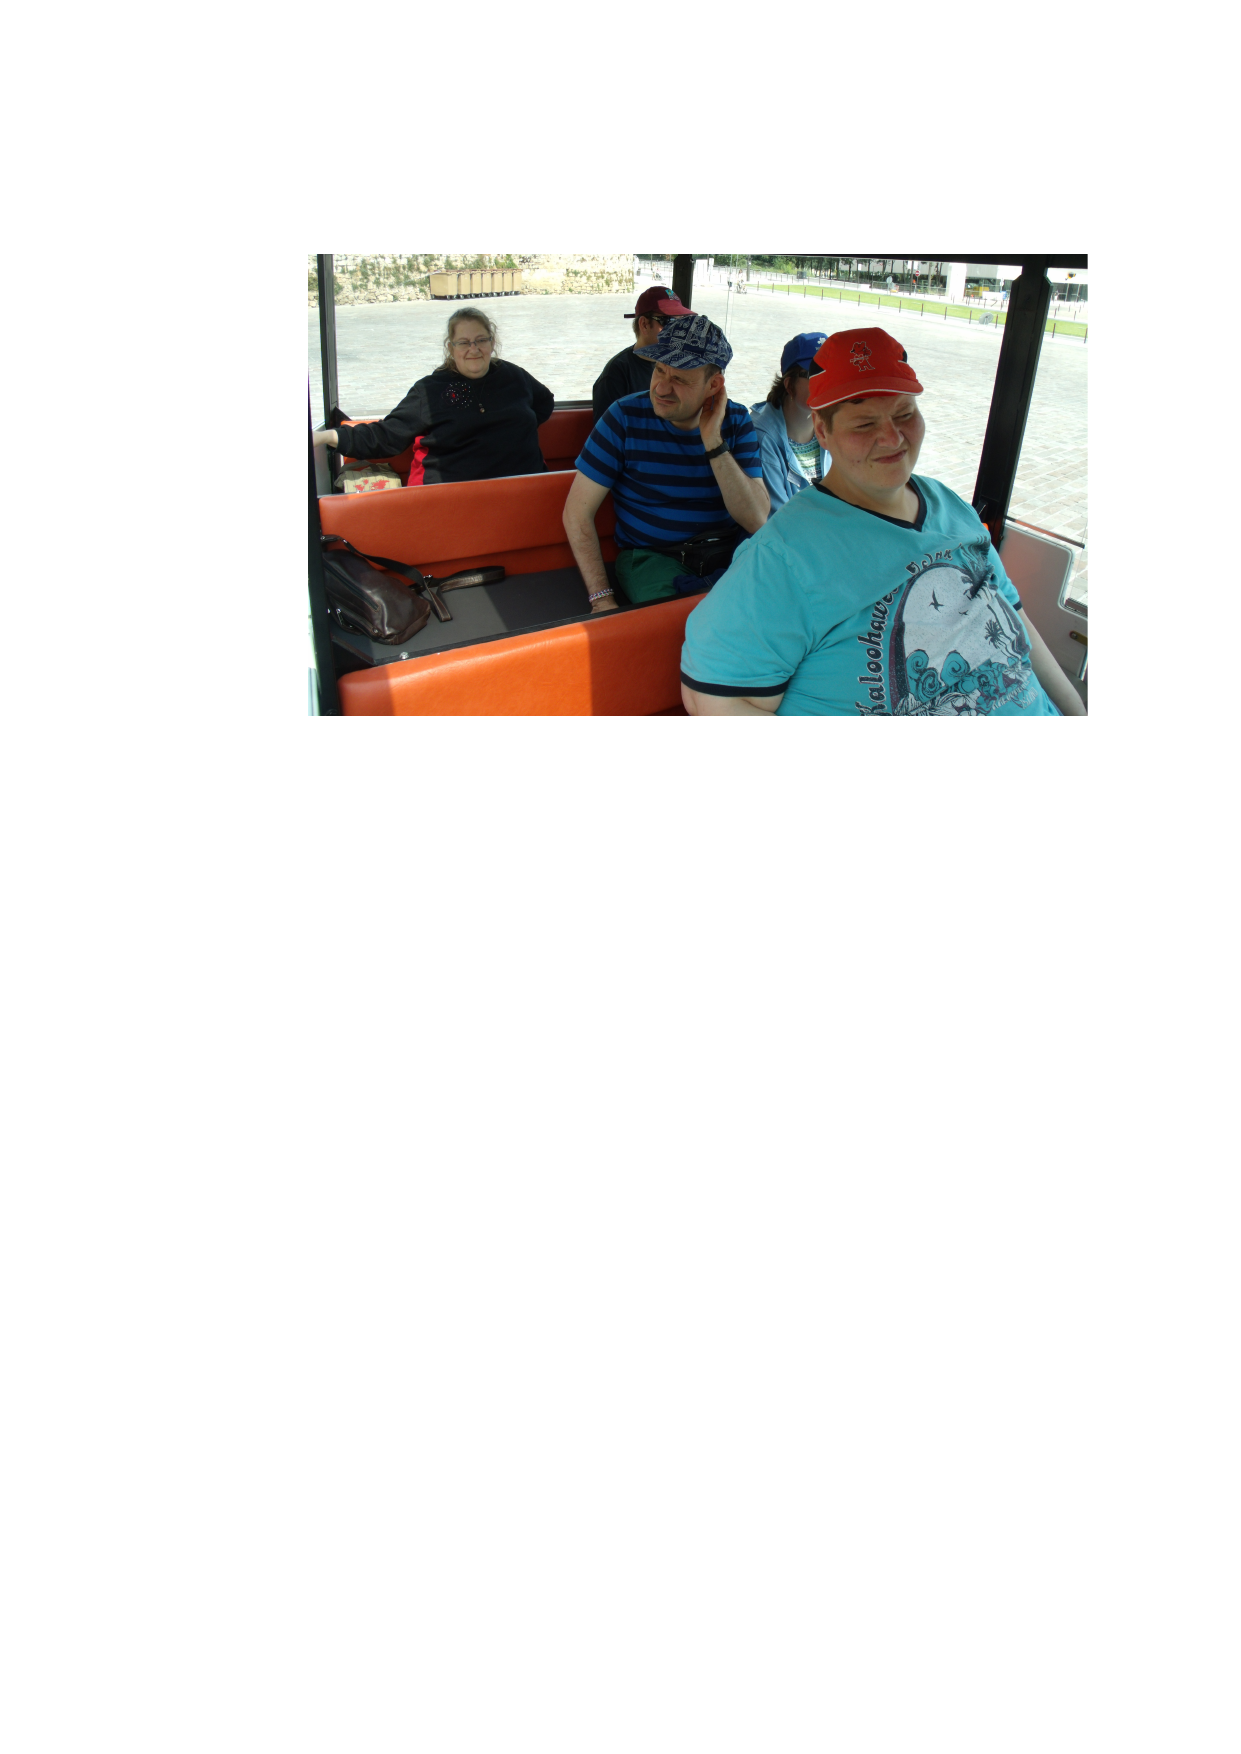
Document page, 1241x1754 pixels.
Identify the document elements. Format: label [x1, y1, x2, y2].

picture [308, 254, 1088, 716]
